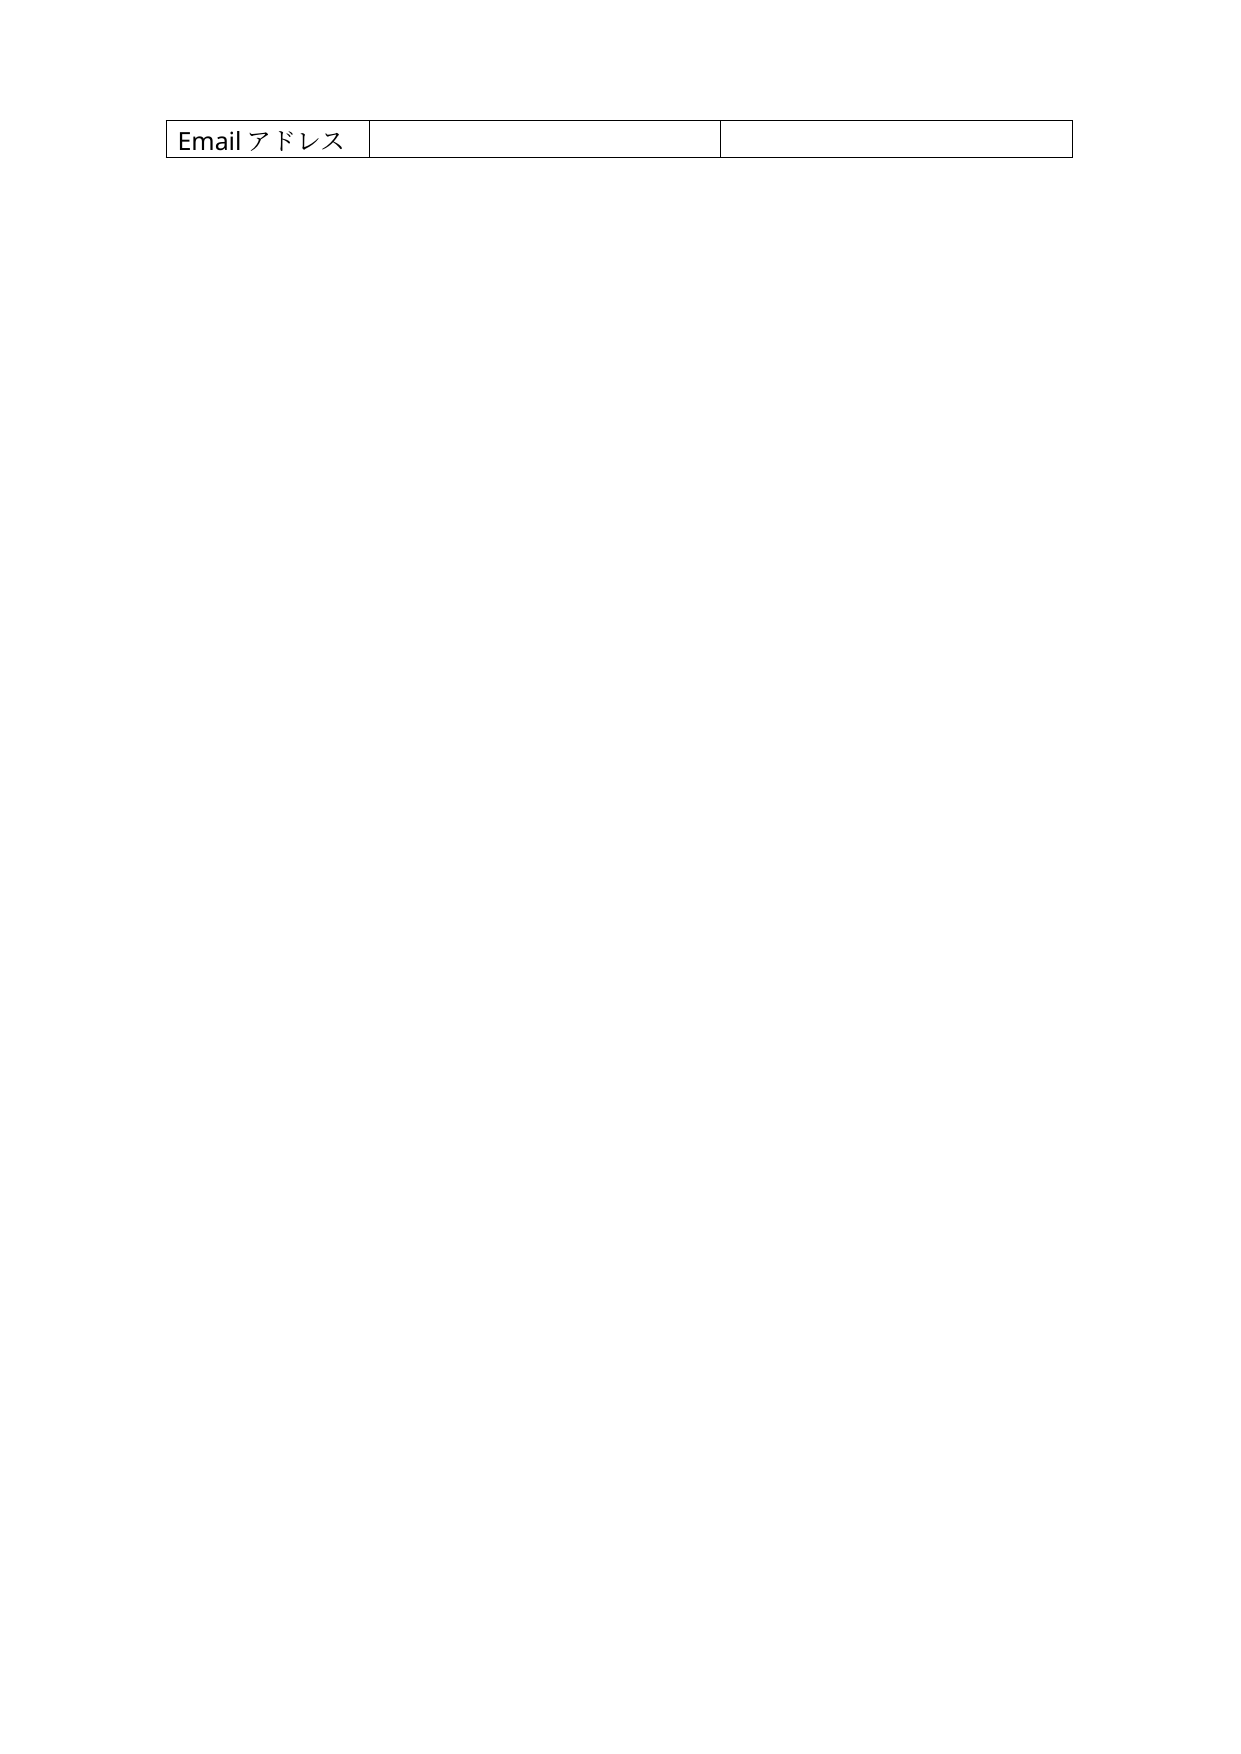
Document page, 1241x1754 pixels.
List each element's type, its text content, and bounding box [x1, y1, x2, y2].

table_cell [721, 121, 1072, 157]
table_cell Emailアドレス [167, 121, 369, 157]
table_cell [370, 121, 720, 157]
